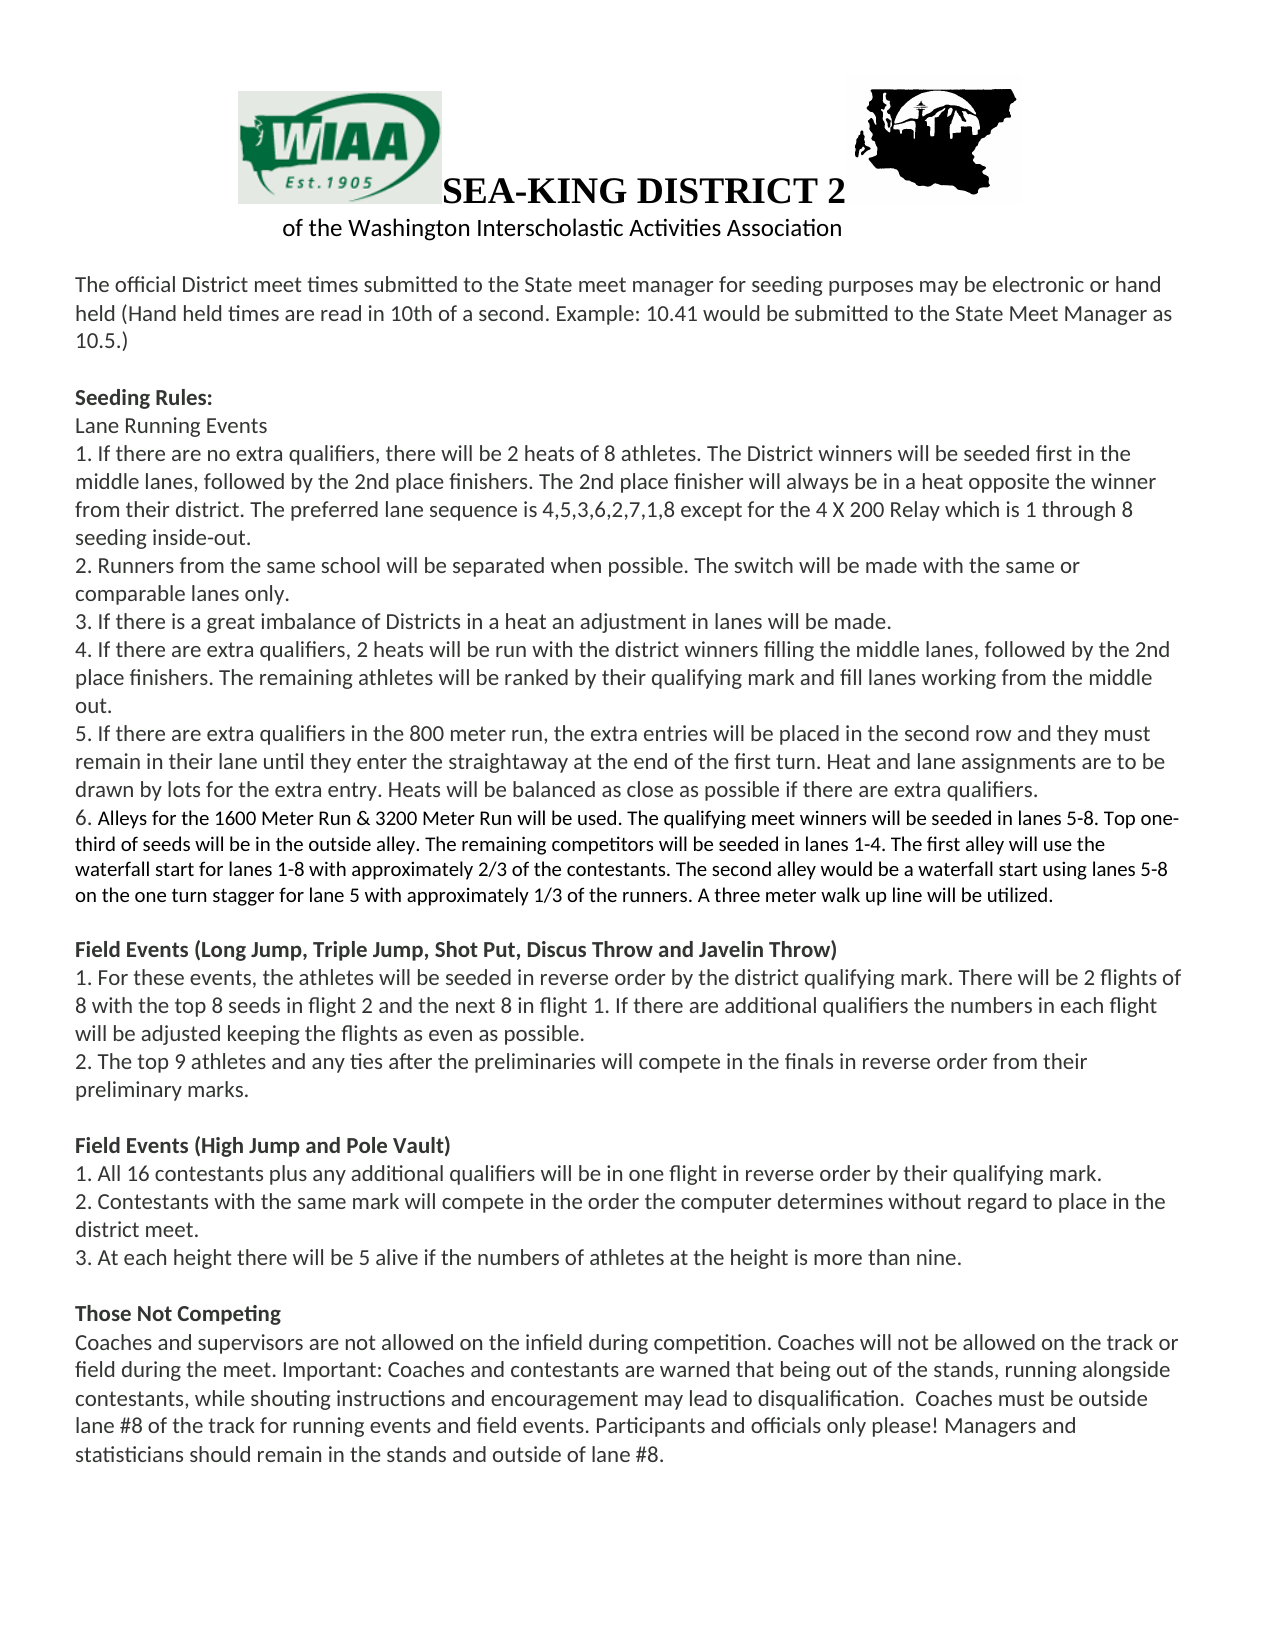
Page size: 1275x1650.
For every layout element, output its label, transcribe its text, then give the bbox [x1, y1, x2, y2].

text 6. Alleys for the 1600 Meter Run & 3200 Meter Run will be used. The qualifying meet winners will be seeded in lanes 5-8. Top one-third of seeds will be in the outside alley. The remaining competitors will be seeded in lanes 1-4. The first alley will use the waterfall start for lanes 1-8 with approximately 2/3 of the contestants. The second alley would be a waterfall start using lanes 5-8 on the one turn stagger for lane 5 with approximately 1/3 of the runners. A three meter walk up line will be utilized. [75, 803, 1185, 907]
text 2. Contestants with the same mark will compete in the order the computer determines without regard to place in the district meet. [75, 1187, 1185, 1243]
text Seeding Rules: [75, 383, 1185, 411]
text 3. If there is a great imbalance of Districts in a heat an adjustment in lanes will be made. [75, 607, 1185, 635]
text Those Not Competing [75, 1299, 1185, 1328]
picture [846, 75, 1022, 204]
text Lane Running Events [75, 411, 1185, 439]
text The official District meet times submitted to the State meet manager for seeding purposes may be electronic or hand held (Hand held times are read in 10th of a second. Example: 10.41 would be submitted to the State Meet Manager as 10.5.) [75, 271, 1185, 355]
text Field Events (High Jump and Pole Vault) [75, 1131, 1185, 1159]
text 5. If there are extra qualifiers in the 800 meter run, the extra entries will be placed in the second row and they must remain in their lane until they enter the straightaway at the end of the first turn. Heat and lane assignments are to be drawn by lots for the extra entry. Heats will be balanced as close as possible if there are extra qualifiers. [75, 719, 1185, 803]
picture [238, 91, 442, 204]
text 1. For these events, the athletes will be seeded in reverse order by the district qualifying mark. There will be 2 flights of 8 with the top 8 seeds in flight 2 and the next 8 in flight 1. If there are additional qualifiers the numbers in each flight will be adjusted keeping the flights as even as possible. [75, 963, 1185, 1047]
text 4. If there are extra qualifiers, 2 heats will be run with the district winners filling the middle lanes, followed by the 2nd place finishers. The remaining athletes will be ranked by their qualifying mark and fill lanes working from the middle out. [75, 635, 1185, 719]
text 1. If there are no extra qualifiers, there will be 2 heats of 8 athletes. The District winners will be seeded first in the middle lanes, followed by the 2nd place finishers. The 2nd place finisher will always be in a heat opposite the winner from their district. The preferred lane sequence is 4,5,3,6,2,7,1,8 except for the 4 X 200 Relay which is 1 through 8 seeding inside-out. [75, 439, 1185, 551]
text 3. At each height there will be 5 alive if the numbers of athletes at the height is more than nine. [75, 1243, 1185, 1272]
text 2. Runners from the same school will be separated when possible. The switch will be made with the same or comparable lanes only. [75, 551, 1185, 607]
text Field Events (Long Jump, Triple Jump, Shot Put, Discus Throw and Javelin Throw) [75, 935, 1185, 963]
text Coaches and supervisors are not allowed on the infield during competition. Coaches will not be allowed on the track or field during the meet. Important: Coaches and contestants are warned that being out of the stands, running alongside contestants, while shouting instructions and encouragement may lead to disqualification. Coaches must be outside lane #8 of the track for running events and field events. Participants and officials only please! Managers and statisticians should remain in the stands and outside of lane #8. [75, 1328, 1185, 1468]
text 2. The top 9 athletes and any ties after the preliminaries will compete in the finals in reverse order from their preliminary marks. [75, 1047, 1185, 1103]
text 1. All 16 contestants plus any additional qualifiers will be in one flight in reverse order by their qualifying mark. [75, 1159, 1185, 1187]
